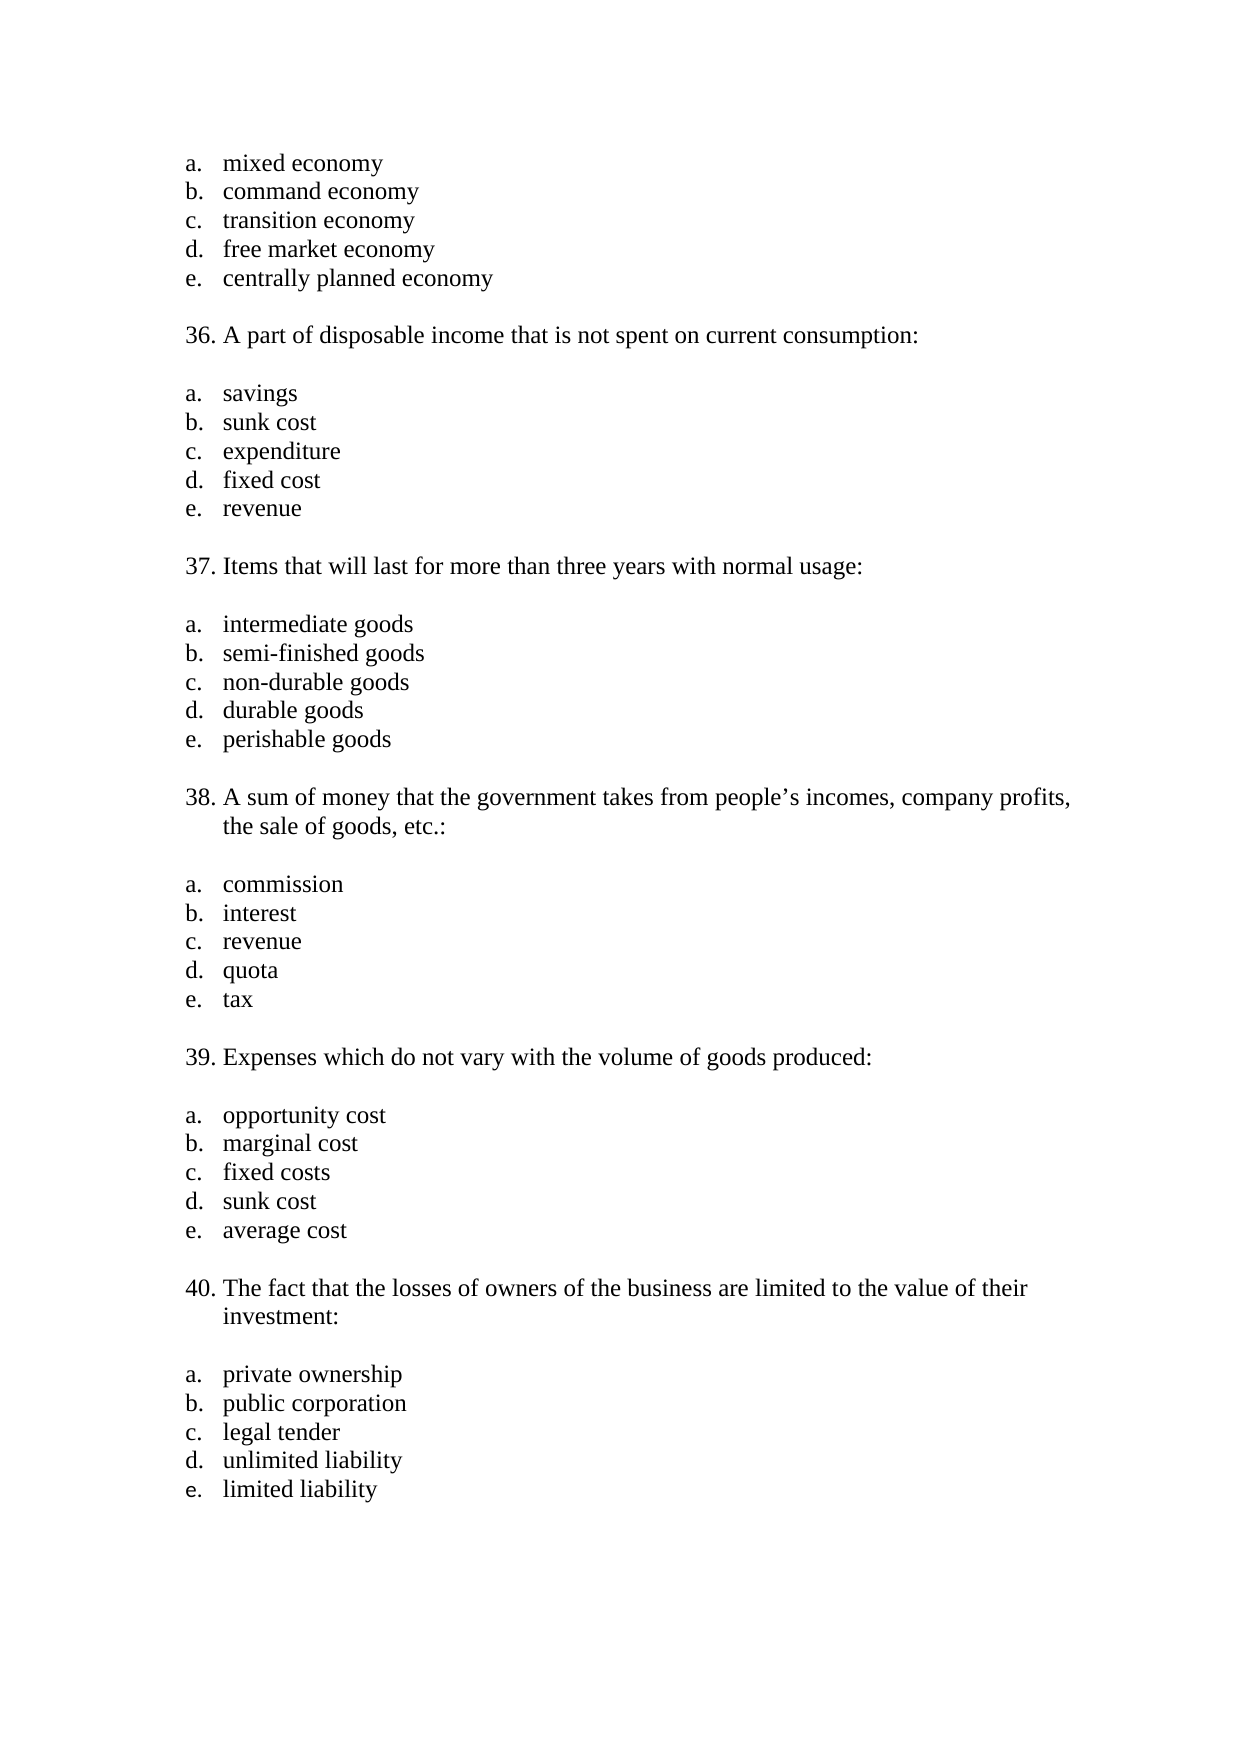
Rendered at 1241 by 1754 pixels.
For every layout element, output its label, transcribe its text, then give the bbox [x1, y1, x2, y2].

list semi-finished goods [185, 638, 1093, 667]
list fixed costs [185, 1157, 1093, 1186]
list revenue [185, 493, 1093, 522]
list Expenses which do not vary with the volume of goods produced: [185, 1042, 1093, 1071]
list private ownership [185, 1359, 1093, 1388]
list expenditure [185, 436, 1093, 465]
list durable goods [185, 696, 1093, 724]
list non-durable goods [185, 667, 1093, 696]
list The fact that the losses of owners of the business are limited to the value of their investment: [185, 1273, 1093, 1330]
list perishable goods [185, 724, 1093, 753]
list savings [185, 378, 1093, 407]
list centrally planned economy [185, 263, 1093, 291]
list tax [185, 984, 1093, 1013]
list fixed cost [185, 465, 1093, 493]
list quota [185, 955, 1093, 984]
list intermediate goods [185, 609, 1093, 638]
list A sum of money that the government takes from people’s incomes, company profits, the sale of goods, etc.: [185, 782, 1093, 840]
list transition economy [185, 205, 1093, 234]
list opportunity cost [185, 1100, 1093, 1128]
list mixed economy [185, 148, 1093, 176]
list limited liability [185, 1474, 1093, 1503]
list interest [185, 898, 1093, 926]
list A part of disposable income that is not spent on current consumption: [185, 321, 1093, 349]
list unlimited liability [185, 1446, 1093, 1474]
list public corporation [185, 1388, 1093, 1417]
list commission [185, 869, 1093, 898]
list marginal cost [185, 1128, 1093, 1157]
list legal tender [185, 1417, 1093, 1446]
list revenue [185, 926, 1093, 955]
list command economy [185, 176, 1093, 205]
list sunk cost [185, 1186, 1093, 1215]
list free market economy [185, 234, 1093, 263]
list sunk cost [185, 407, 1093, 436]
list average cost [185, 1215, 1093, 1243]
list Items that will last for more than three years with normal usage: [185, 551, 1093, 580]
